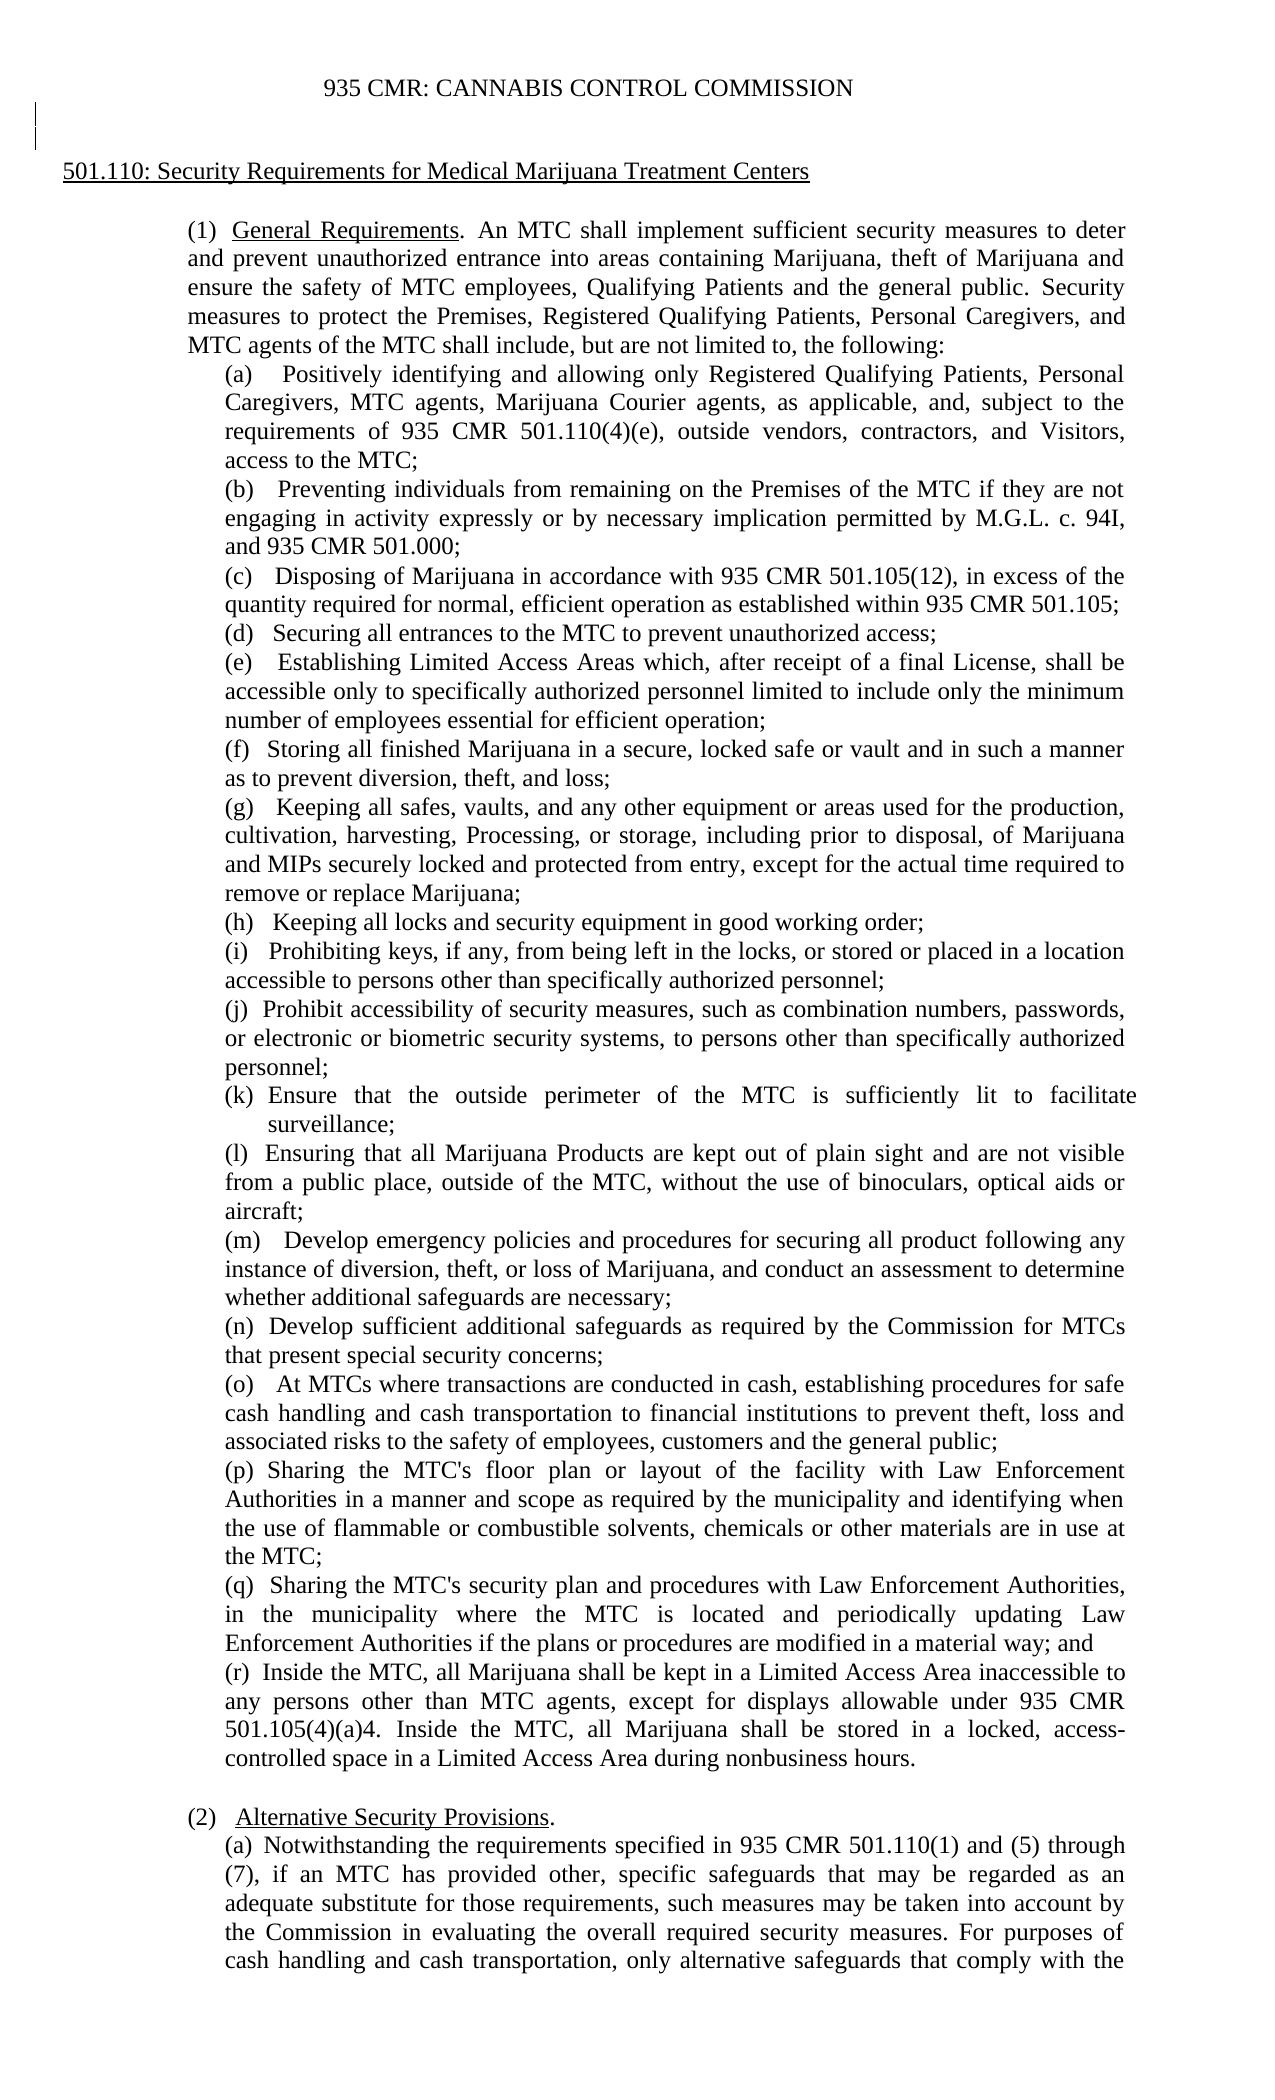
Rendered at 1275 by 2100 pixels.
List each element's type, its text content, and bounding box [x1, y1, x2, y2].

list Develop emergency policies and procedures for securing all product following any instance of diversion, theft, or loss of Marijuana, and conduct an assessment to determine whether additional safeguards are necessary; [224, 1225, 1126, 1311]
list Ensure that the outside perimeter of the MTC is sufficiently lit to facilitate surveillance; [224, 1080, 1137, 1138]
list Securing all entrances to the MTC to prevent unauthorized access; [224, 618, 1137, 647]
list Disposing of Marijuana in accordance with 935 CMR 501.105(12), in excess of the quantity required for normal, efficient operation as established within 935 CMR 501.105; [224, 561, 1125, 618]
list Ensuring that all Marijuana Products are kept out of plain sight and are not visible from a public place, outside of the MTC, without the use of binoculars, optical aids or aircraft; [224, 1138, 1125, 1225]
list Prohibiting keys, if any, from being left in the locks, or stored or placed in a location accessible to persons other than specifically authorized personnel; [224, 936, 1125, 994]
list Keeping all safes, vaults, and any other equipment or areas used for the production, cultivation, harvesting, Processing, or storage, including prior to disposal, of Marijuana and MIPs securely locked and protected from entry, except for the actual time required to remove or replace Marijuana; [224, 792, 1125, 907]
list Preventing individuals from remaining on the Premises of the MTC if they are not engaging in activity expressly or by necessary implication permitted by M.G.L. c. 94I, and 935 CMR 501.000; [224, 474, 1125, 560]
list Establishing Limited Access Areas which, after receipt of a final License, shall be accessible only to specifically authorized personnel limited to include only the minimum number of employees essential for efficient operation; [224, 647, 1125, 734]
list Keeping all locks and security equipment in good working order; [224, 907, 1137, 936]
list Prohibit accessibility of security measures, such as combination numbers, passwords, or electronic or biometric security systems, to persons other than specifically authorized personnel; [224, 994, 1125, 1080]
list Storing all finished Marijuana in a secure, locked safe or vault and in such a manner as to prevent diversion, theft, and loss; [224, 734, 1125, 792]
list At MTCs where transactions are conducted in cash, establishing procedures for safe cash handling and cash transportation to financial institutions to prevent theft, loss and associated risks to the safety of employees, customers and the general public; [224, 1369, 1125, 1455]
text 501.110: Security Requirements for Medical Marijuana Treatment Centers [62, 156, 1137, 185]
list Inside the MTC, all Marijuana shall be kept in a Limited Access Area inaccessible to any persons other than MTC agents, except for displays allowable under 935 CMR 501.105(4)(a)4. Inside the MTC, all Marijuana shall be stored in a locked, access-controlled space in a Limited Access Area during nonbusiness hours. [224, 1657, 1126, 1772]
list Alternative Security Provisions. [187, 1802, 1137, 1830]
list Develop sufficient additional safeguards as required by the Commission for MTCs that present special security concerns; [224, 1311, 1125, 1369]
list Sharing the MTC's security plan and procedures with Law Enforcement Authorities, in the municipality where the MTC is located and periodically updating Law Enforcement Authorities if the plans or procedures are modified in a material way; and [224, 1571, 1125, 1657]
list Positively identifying and allowing only Registered Qualifying Patients, Personal Caregivers, MTC agents, Marijuana Courier agents, as applicable, and, subject to the requirements of 935 CMR 501.110(4)(e), outside vendors, contractors, and Visitors, access to the MTC; [224, 359, 1125, 474]
list Sharing the MTC's floor plan or layout of the facility with Law Enforcement Authorities in a manner and scope as required by the municipality and identifying when the use of flammable or combustible solvents, chemicals or other materials are in use at the MTC; [224, 1455, 1125, 1570]
list General Requirements. An MTC shall implement sufficient security measures to deter and prevent unauthorized entrance into areas containing Marijuana, theft of Marijuana and ensure the safety of MTC employees, Qualifying Patients and the general public. Security measures to protect the Premises, Registered Qualifying Patients, Personal Caregivers, and MTC agents of the MTC shall include, but are not limited to, the following: [187, 215, 1125, 358]
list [224, 1831, 1125, 1974]
